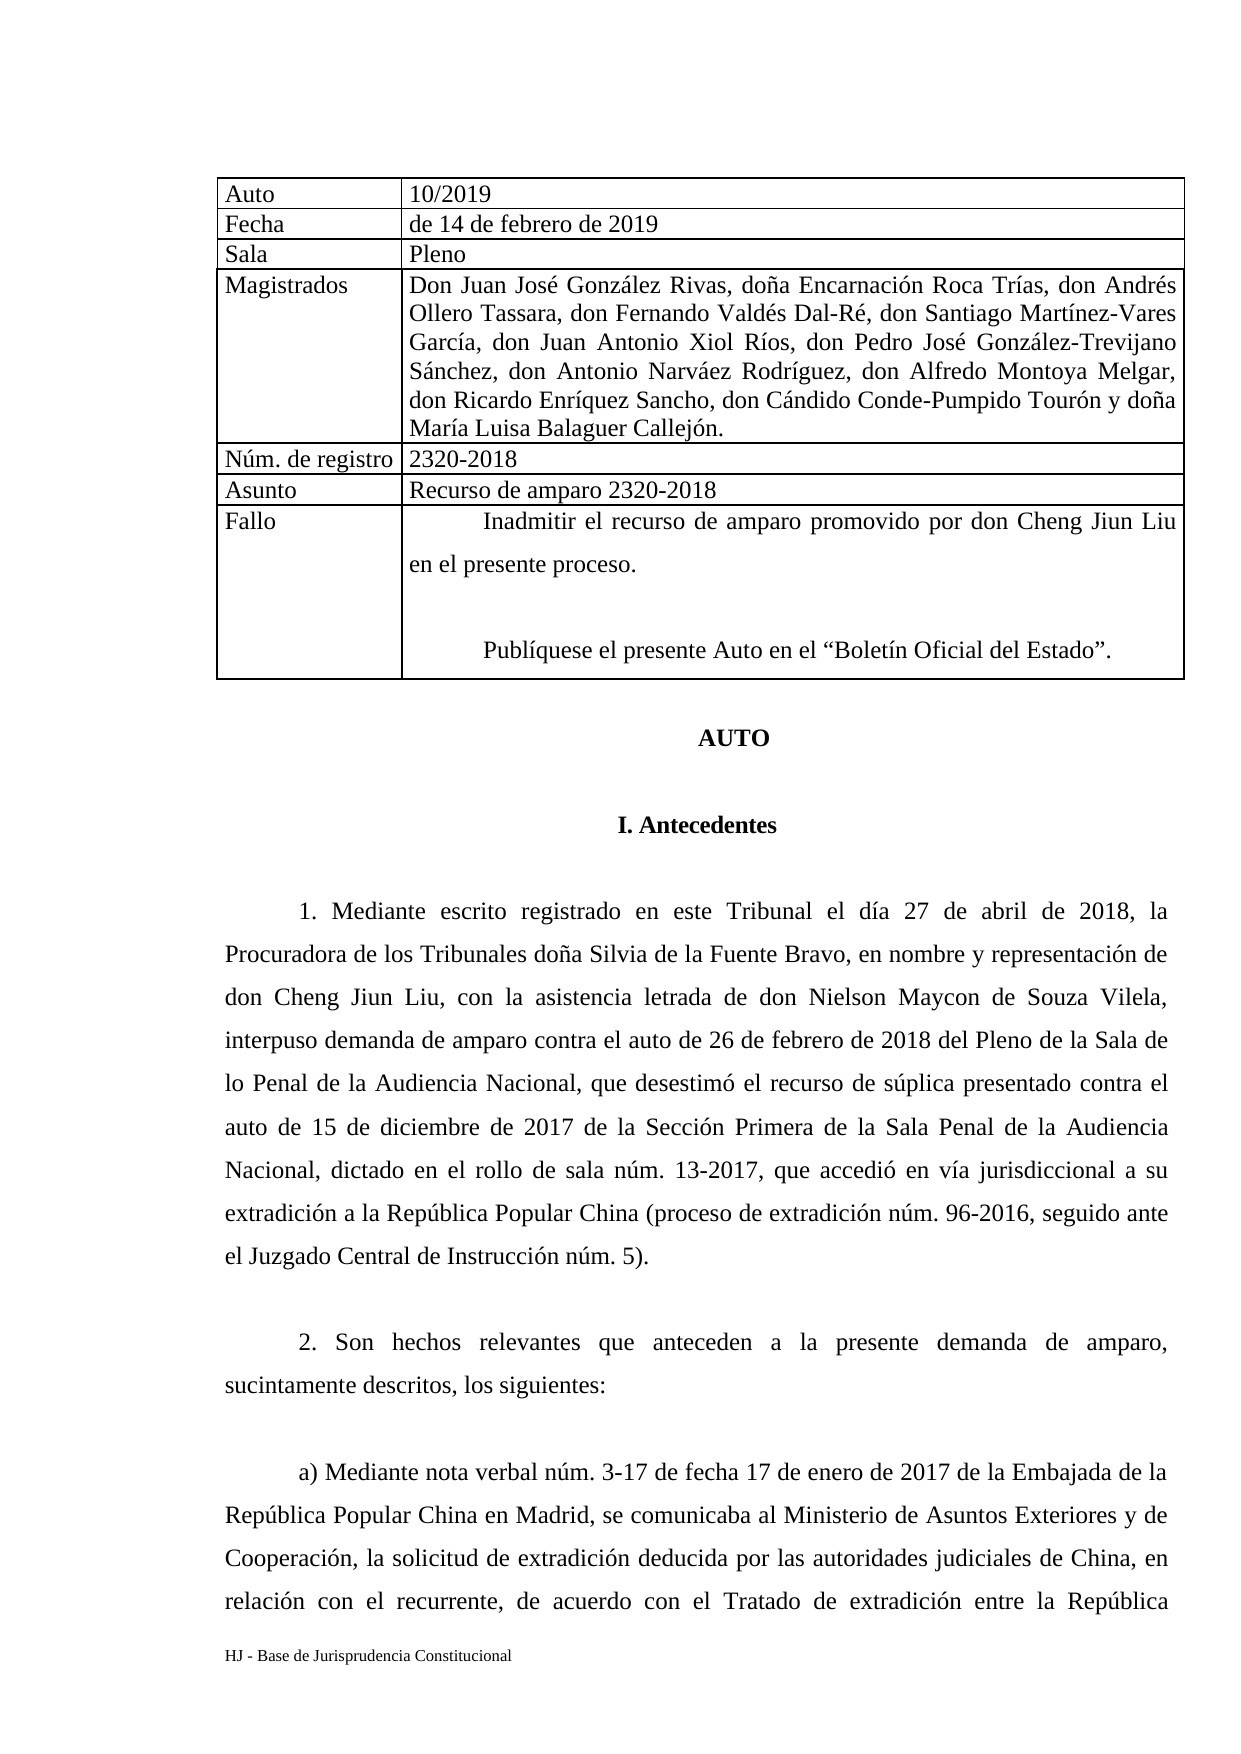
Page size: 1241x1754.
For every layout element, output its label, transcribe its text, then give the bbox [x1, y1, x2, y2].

text AUTO [224, 723, 1169, 752]
table_cell Magistrados [218, 270, 401, 442]
table_cell Inadmitir el recurso de amparo promovido por don Cheng Jiun Liu en el presente proceso. Publíquese el presente Auto en el “Boletín Oficial del Estado”. [403, 506, 1183, 678]
table_cell Fecha [218, 209, 401, 238]
table_cell Sala [218, 240, 401, 268]
table_cell Don Juan José González Rivas, doña Encarnación Roca Trías, don Andrés Ollero Tassara, don Fernando Valdés Dal-Ré, don Santiago Martínez-Vares García, don Juan Antonio Xiol Ríos, don Pedro José González-Trevijano Sánchez, don Antonio Narváez Rodríguez, don Alfredo Montoya Melgar, don Ricardo Enríquez Sancho, don Cándido Conde-Pumpido Tourón y doña María Luisa Balaguer Callejón. [403, 270, 1183, 442]
table_cell Núm. de registro [218, 444, 401, 473]
text 1. Mediante escrito registrado en este Tribunal el día 27 de abril de 2018, la Procuradora de los Tribunales doña Silvia de la Fuente Bravo, en nombre y representación de don Cheng Jiun Liu, con la asistencia letrada de don Nielson Maycon de Souza Vilela, interpuso demanda de amparo contra el auto de 26 de febrero de 2018 del Pleno de la Sala de lo Penal de la Audiencia Nacional, que desestimó el recurso de súplica presentado contra el auto de 15 de diciembre de 2017 de la Sección Primera de la Sala Penal de la Audiencia Nacional, dictado en el rollo de sala núm. 13-2017, que accedió en vía jurisdiccional a su extradición a la República Popular China (proceso de extradición núm. 96-2016, seguido ante el Juzgado Central de Instrucción núm. 5). [224, 896, 1169, 1270]
table_cell Recurso de amparo 2320-2018 [403, 475, 1183, 504]
table_cell 2320-2018 [403, 444, 1183, 473]
text 2. Son hechos relevantes que anteceden a la presente demanda de amparo, sucintamente descritos, los siguientes: [224, 1327, 1169, 1399]
table_cell Fallo [218, 506, 401, 678]
text I. Antecedentes [224, 810, 1169, 838]
table_header 10/2019 [402, 179, 1184, 207]
table_cell Pleno [402, 240, 1184, 268]
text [224, 1457, 1169, 1615]
table_cell de 14 de febrero de 2019 [402, 209, 1184, 238]
table_cell Asunto [218, 475, 401, 504]
table_header Auto [218, 179, 401, 207]
